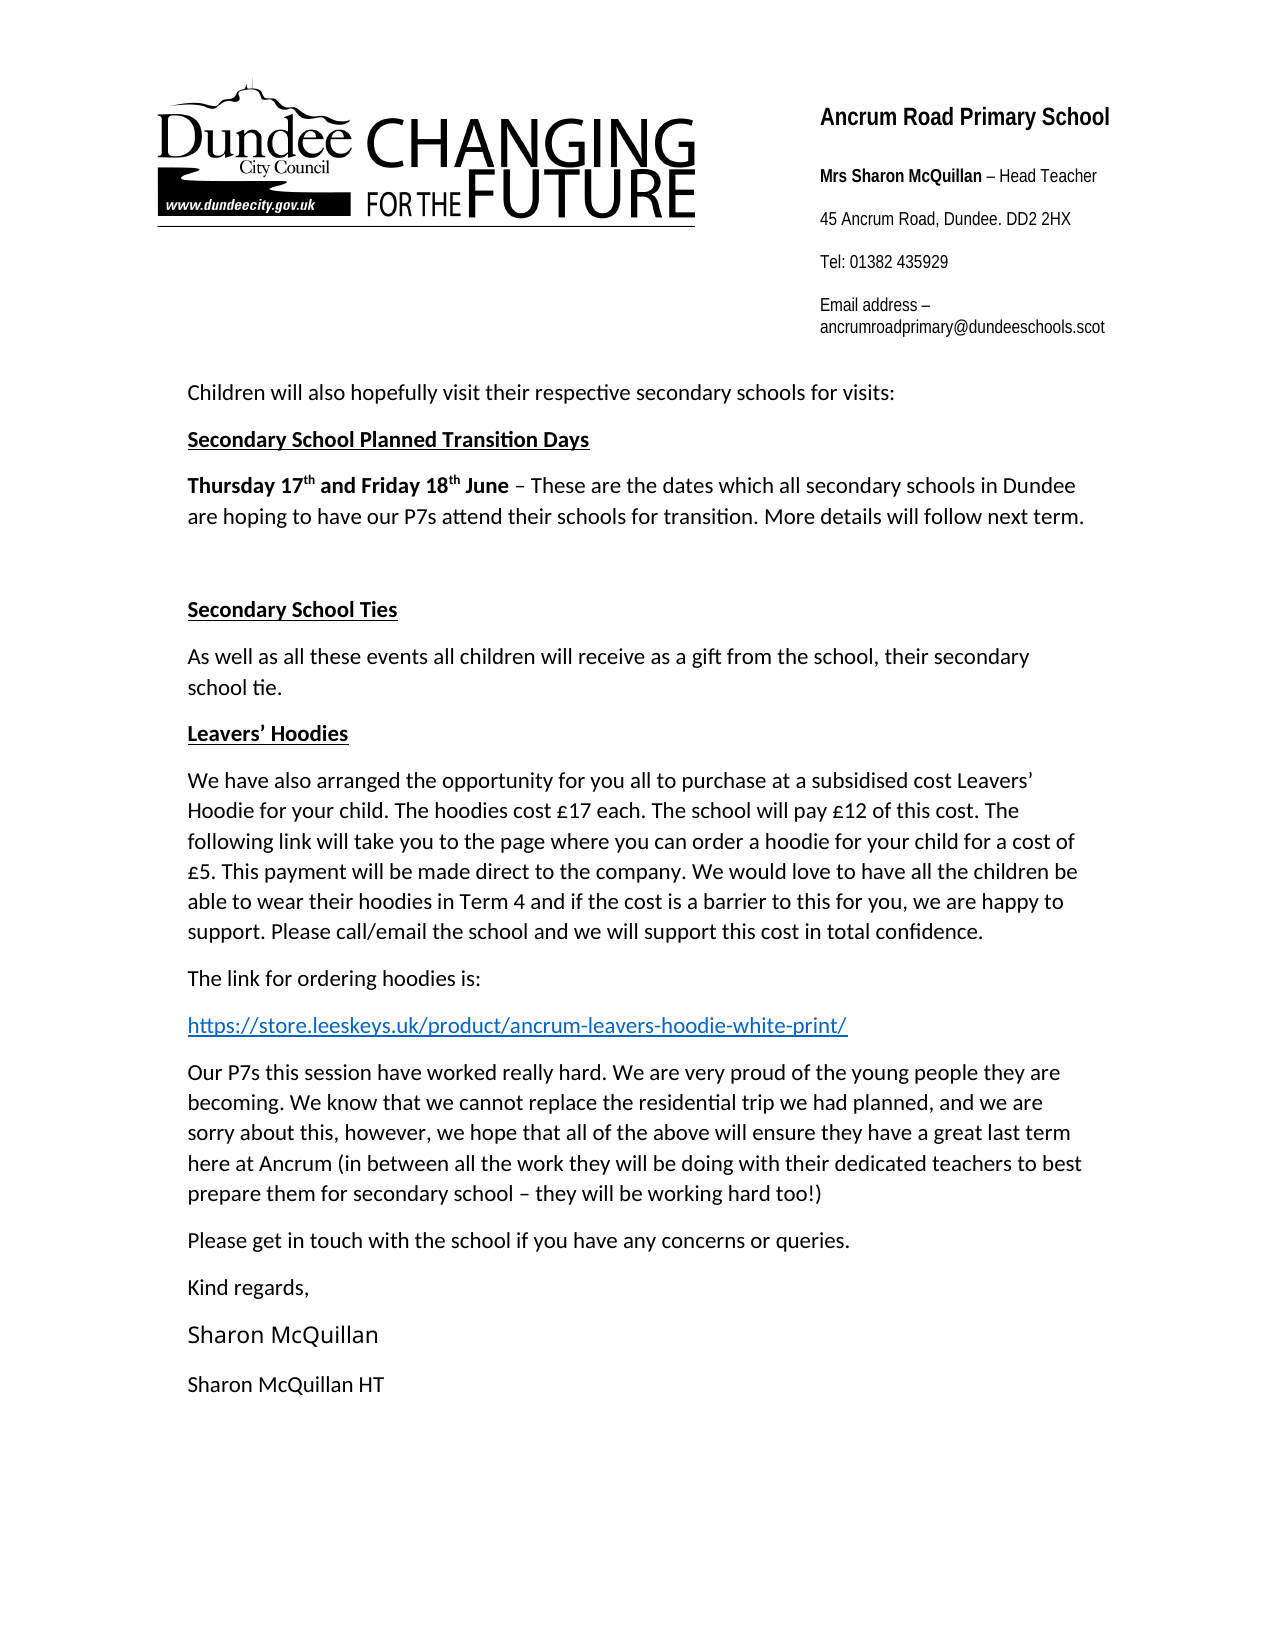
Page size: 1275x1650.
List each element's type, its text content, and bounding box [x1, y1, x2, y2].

text https://store.leeskeys.uk/product/ancrum-leavers-hoodie-white-print/ [187, 1011, 1088, 1039]
picture [157, 75, 695, 227]
text Secondary School Planned Transition Days [187, 425, 1088, 453]
text Kind regards, [187, 1273, 1088, 1301]
text We have also arranged the opportunity for you all to purchase at a subsidised cost Leavers’ Hoodie for your child. The hoodies cost £17 each. The school will pay £12 of this cost. The following link will take you to the page where you can order a hoodie for your child for a cost of £5. This payment will be made direct to the company. We would love to have all the children be able to wear their hoodies in Term 4 and if the cost is a barrier to this for you, we are happy to support. Please call/email the school and we will support this cost in total confidence. [187, 766, 1088, 945]
text Sharon McQuillan HT [187, 1370, 1088, 1398]
text Secondary School Ties [187, 596, 1088, 623]
text Our P7s this session have worked really hard. We are very proud of the young people they are becoming. We know that we cannot replace the residential trip we had planned, and we are sorry about this, however, we hope that all of the above will ensure they have a great last term here at Ancrum (in between all the work they will be doing with their dedicated teachers to best prepare them for secondary school – they will be working hard too!) [187, 1058, 1088, 1207]
text As well as all these events all children will receive as a gift from the school, their secondary school tie. [187, 642, 1088, 701]
text Children will also hopefully visit their respective secondary schools for visits: [187, 378, 1088, 406]
text Sharon McQuillan [187, 1319, 1088, 1351]
text Thursday 17th and Friday 18th June – These are the dates which all secondary schools in Dundee are hoping to have our P7s attend their schools for transition. More details will follow next term. [187, 472, 1088, 530]
text The link for ordering hoodies is: [187, 964, 1088, 992]
text Leavers’ Hoodies [187, 719, 1088, 747]
text Please get in touch with the school if you have any concerns or queries. [187, 1226, 1088, 1254]
